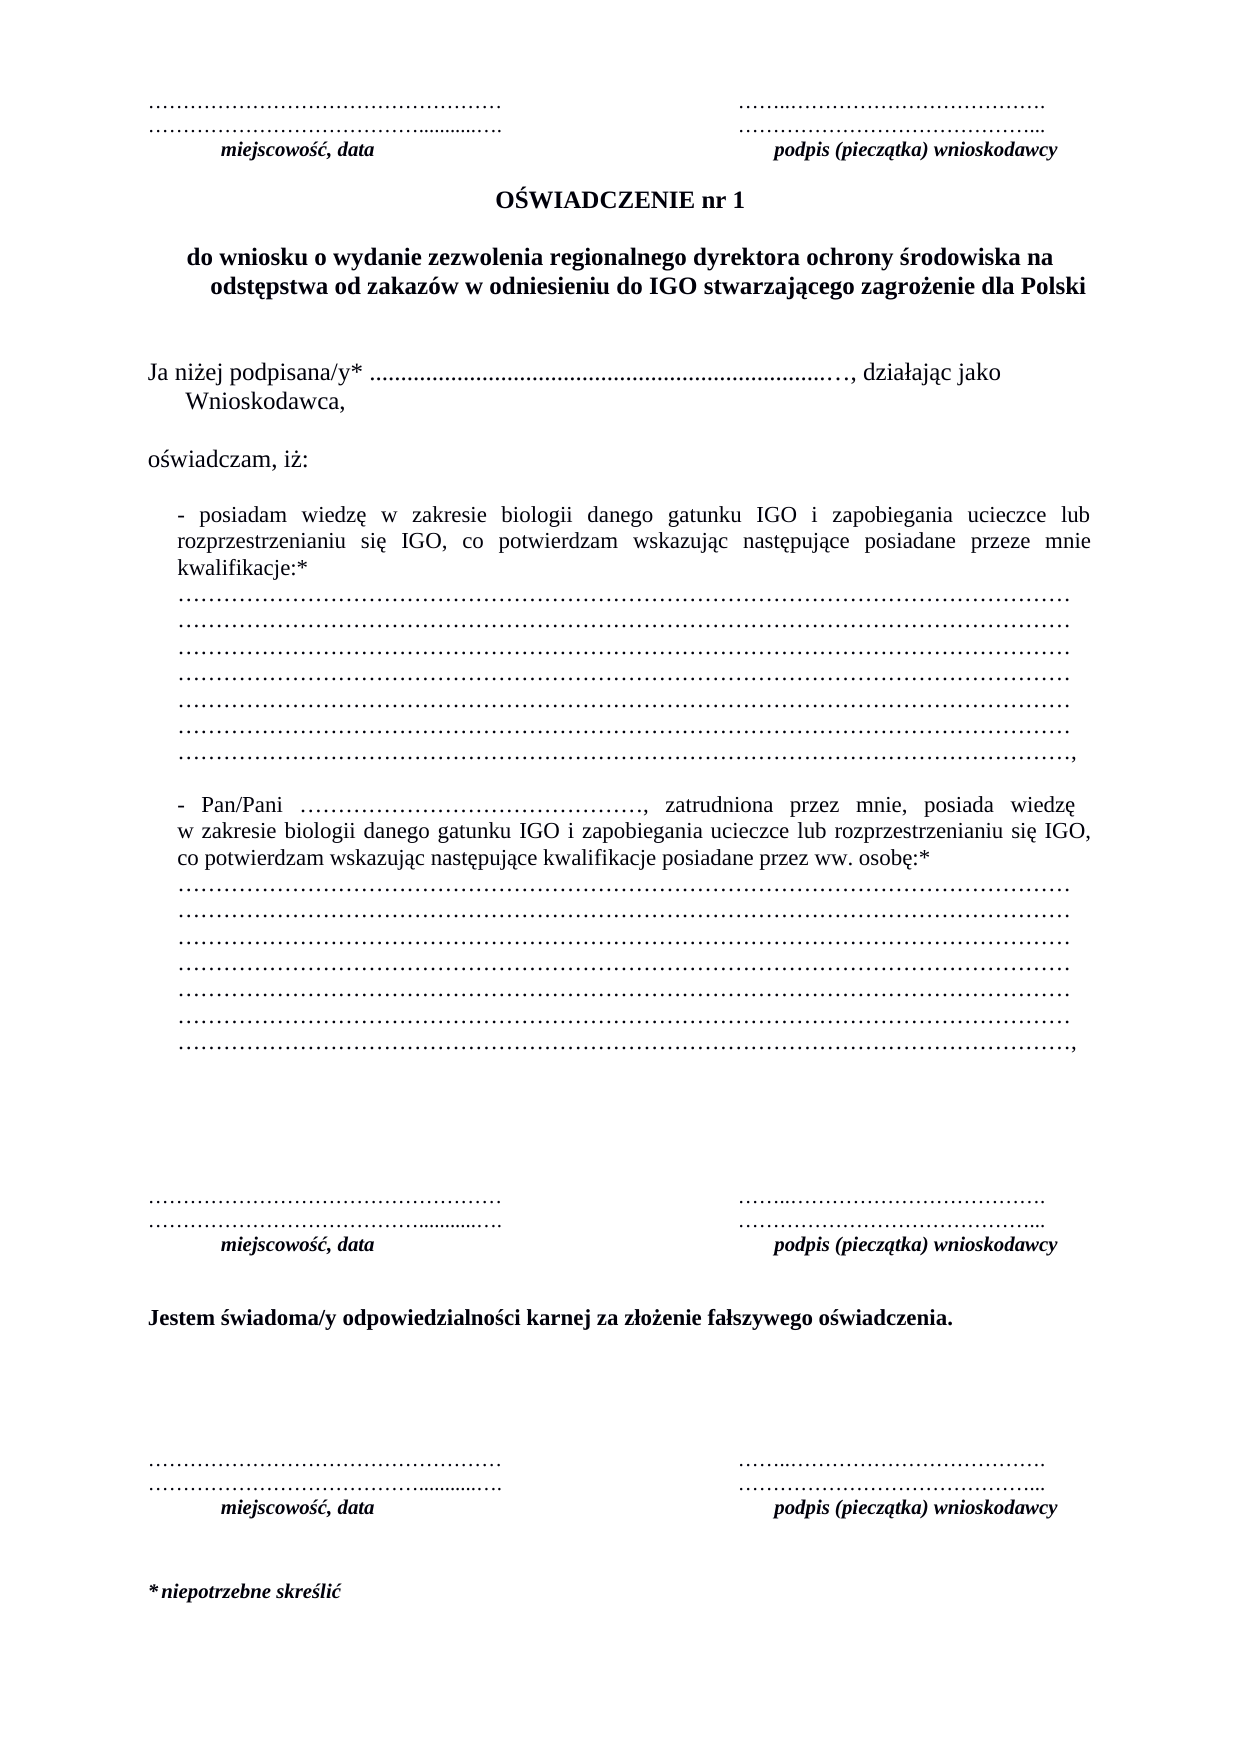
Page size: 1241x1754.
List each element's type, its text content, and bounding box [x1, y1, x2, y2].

text miejscowość, data podpis (pieczątka) wnioskodawcy [148, 1232, 1093, 1256]
text …………………………………………… ……..………………………………. …………………………………...........…. ……………………………………... [148, 1184, 1093, 1232]
text oświadczam, iż: [148, 444, 1093, 472]
text Jestem świadoma/y odpowiedzialności karnej za złożenie fałszywego oświadczenia. [148, 1304, 1093, 1331]
text - posiadam wiedzę w zakresie biologii danego gatunku IGO i zapobiegania ucieczce lub rozprzestrzenianiu się IGO, co potwierdzam wskazując następujące posiadane przeze mnie kwalifikacje:* [177, 501, 1093, 580]
text OŚWIADCZENIE nr 1 [148, 185, 1093, 214]
text * niepotrzebne skreślić [148, 1579, 1093, 1603]
text do wniosku o wydanie zezwolenia regionalnego dyrektora ochrony środowiska na odstępstwa od zakazów w odniesieniu do IGO stwarzającego zagrożenie dla Polski [148, 242, 1093, 300]
text Ja niżej podpisana/y* .........................................................................…, działając jako Wnioskodawca, [148, 357, 1093, 415]
text miejscowość, data podpis (pieczątka) wnioskodawcy [148, 1495, 1093, 1519]
text ………………………………………………………………………………………………………………………………………………………………………………………………………………………………………………………………………………………………………………………………………………………………………………………………………………………………………………………………………………………………………………………………………………………………………………………………………………………………………………………………………………………………………………………………………………………, [177, 580, 1093, 765]
text ………………………………………………………………………………………………………………………………………………………………………………………………………………………………………………………………………………………………………………………………………………………………………………………………………………………………………………………………………………………………………………………………………………………………………………………………………………………………………………………………………………………………………………………………………………………, [177, 870, 1093, 1054]
text …………………………………………… ……..………………………………. …………………………………...........…. ……………………………………... [148, 1447, 1093, 1495]
text …………………………………………… ……..………………………………. …………………………………...........…. ……………………………………... [148, 89, 1093, 137]
text miejscowość, data podpis (pieczątka) wnioskodawcy [148, 137, 1093, 161]
text - Pan/Pani ………………………………………, zatrudniona przez mnie, posiada wiedzę w zakresie biologii danego gatunku IGO i zapobiegania ucieczce lub rozprzestrzenianiu się IGO, co potwierdzam wskazując następujące kwalifikacje posiadane przez ww. osobę:* [177, 791, 1093, 870]
